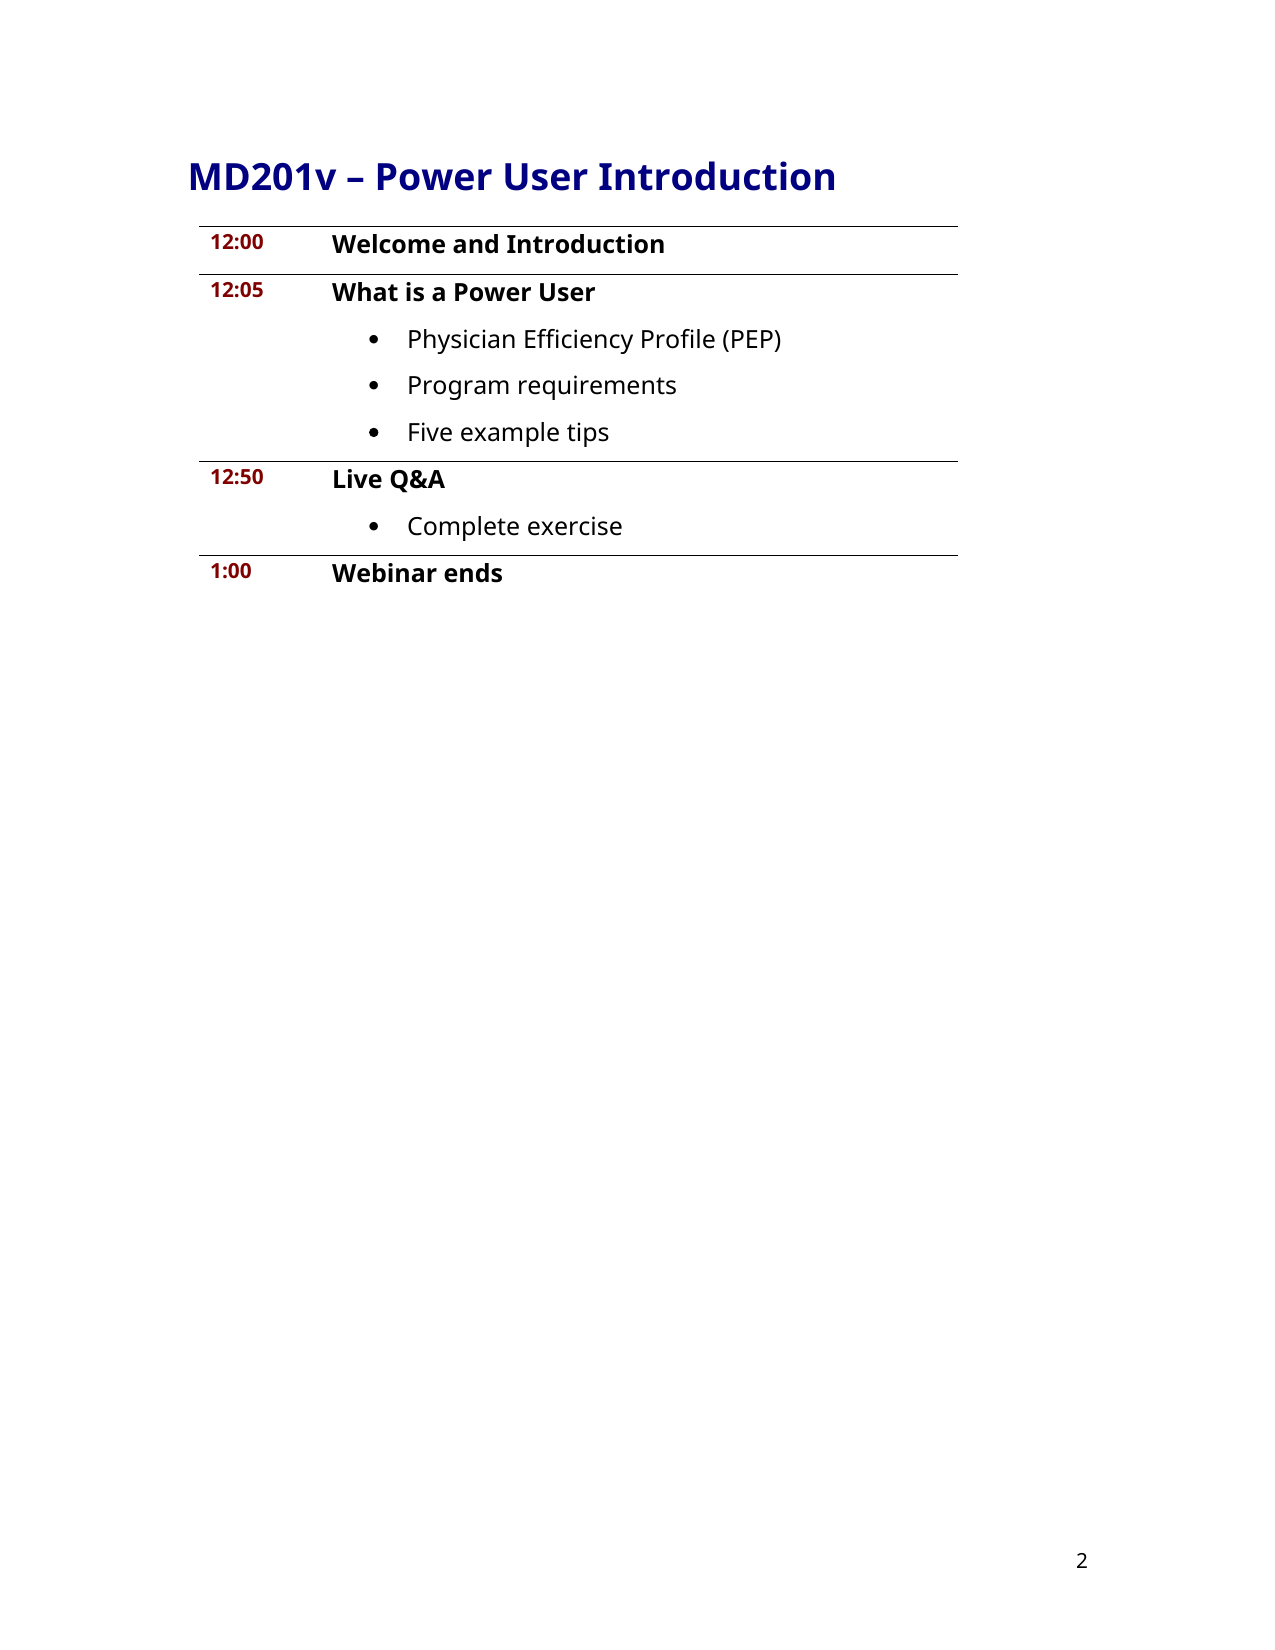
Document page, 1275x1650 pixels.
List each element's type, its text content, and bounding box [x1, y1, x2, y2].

table_cell Live Q&A Complete exercise [321, 462, 958, 555]
table_cell What is a Power User Physician Efficiency Profile (PEP) Program requirements Five example tips [321, 275, 958, 461]
table_header Welcome and Introduction [321, 227, 958, 274]
table_cell 12:50 [199, 462, 321, 555]
table_cell 1:00 [199, 556, 321, 603]
table_header 12:00 [199, 227, 321, 274]
table_cell 12:05 [199, 275, 321, 461]
table_cell Webinar ends [321, 556, 958, 603]
subtitle MD201v – Power User Introduction [187, 150, 1087, 201]
